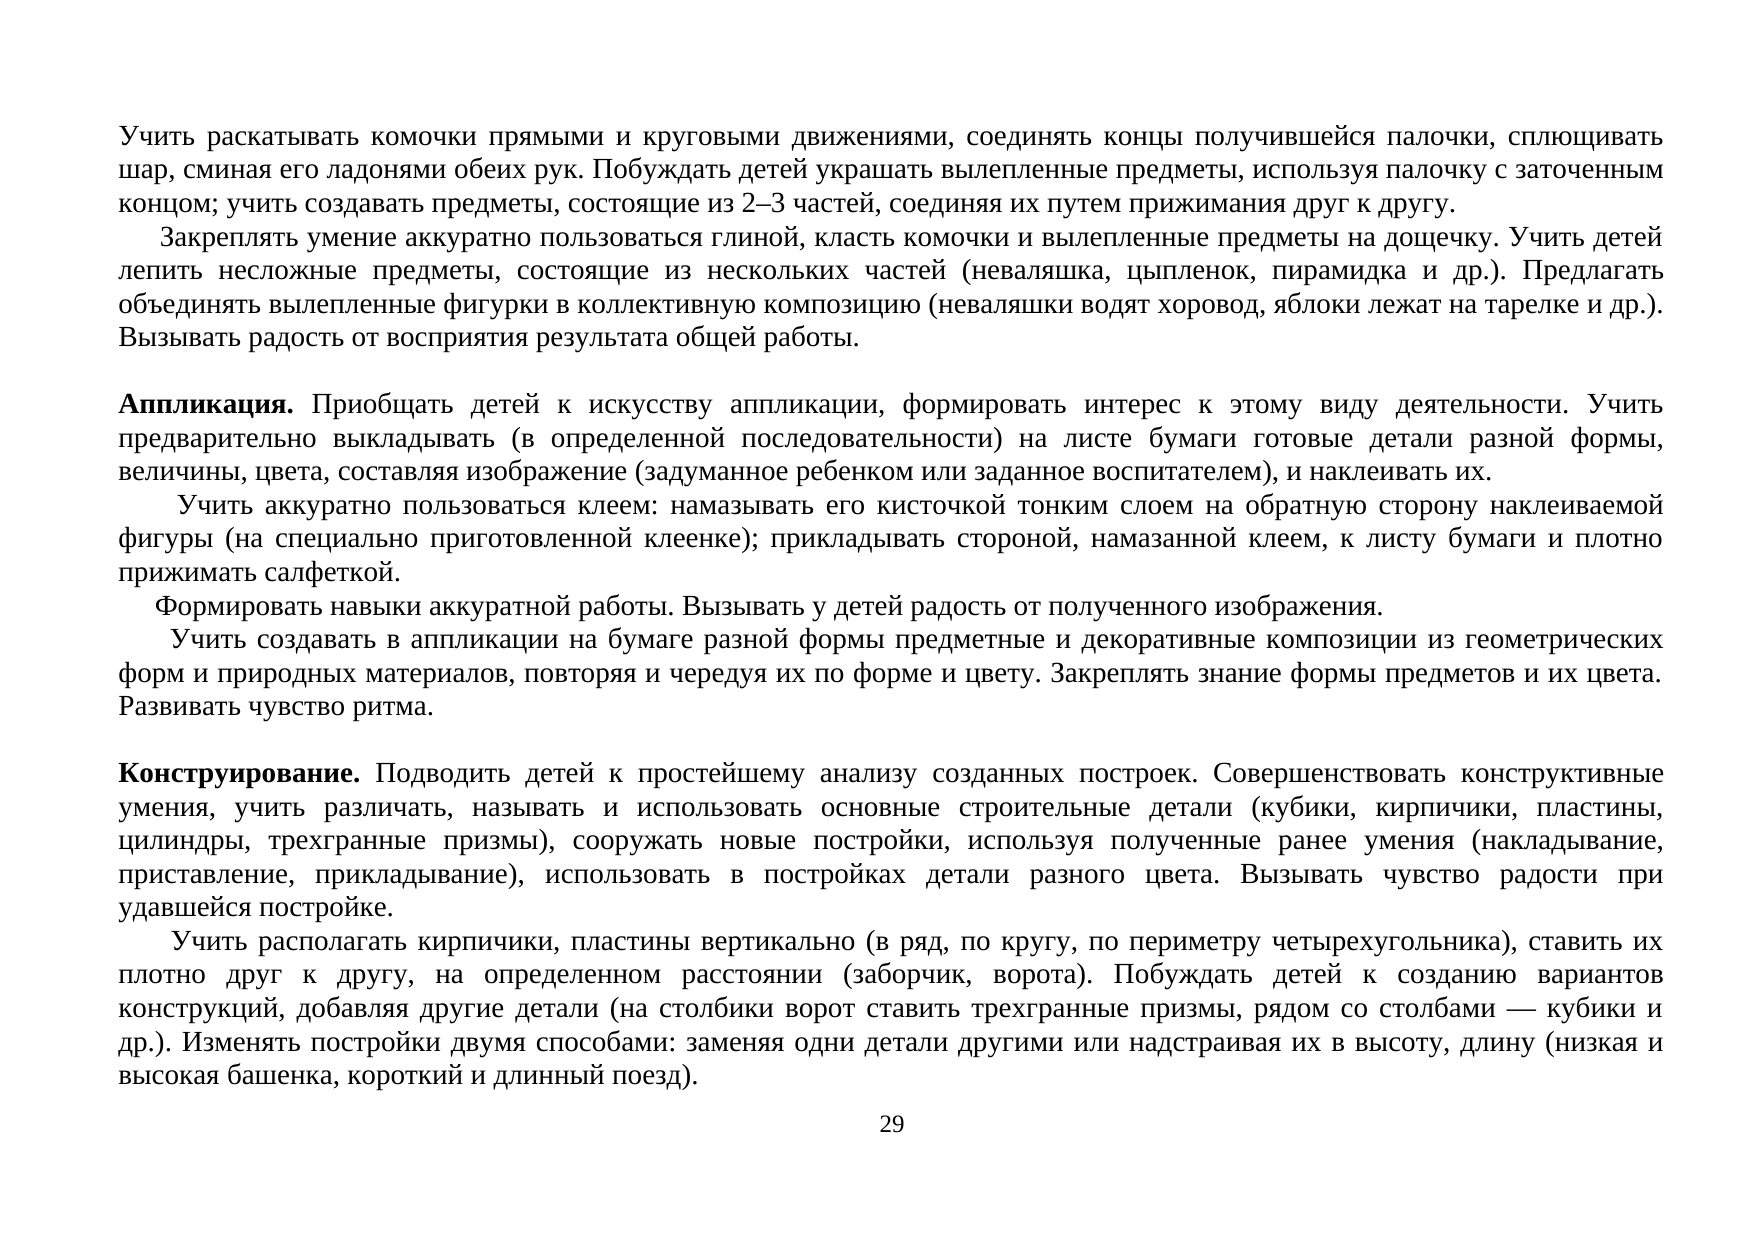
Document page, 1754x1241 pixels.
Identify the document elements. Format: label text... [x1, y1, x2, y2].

text Учить раскатывать комочки прямыми и круговыми движениями, соединять концы получившейся палочки, сплющивать шар, сминая его ладонями обеих рук. Побуждать детей украшать вылепленные предметы, используя палочку с заточенным концом; учить создавать предметы, состоящие из 2–3 частей, соединяя их путем прижимания друг к другу. [118, 118, 1665, 219]
text Формировать навыки аккуратной работы. Вызывать у детей радость от полученного изображения. [118, 588, 1665, 621]
text Учить располагать кирпичики, пластины вертикально (в ряд, по кругу, по периметру четырехугольника), ставить их плотно друг к другу, на определенном расстоянии (заборчик, ворота). Побуждать детей к созданию вариантов конструкций, добавляя другие детали (на столбики ворот ставить трехгранные призмы, рядом со столбами — кубики и др.). Изменять постройки двумя способами: заменяя одни детали другими или надстраивая их в высоту, длину (низкая и высокая башенка, короткий и длинный поезд). [118, 923, 1665, 1091]
text Закреплять умение аккуратно пользоваться глиной, класть комочки и вылепленные предметы на дощечку. Учить детей лепить несложные предметы, состоящие из нескольких частей (неваляшка, цыпленок, пирамидка и др.). Предлагать объединять вылепленные фигурки в коллективную композицию (неваляшки водят хоровод, яблоки лежат на тарелке и др.). Вызывать радость от восприятия результата общей работы. [118, 219, 1665, 353]
text Учить аккуратно пользоваться клеем: намазывать его кисточкой тонким слоем на обратную сторону наклеиваемой фигуры (на специально приготовленной клеенке); прикладывать стороной, намазанной клеем, к листу бумаги и плотно прижимать салфеткой. [118, 487, 1665, 588]
text Конструирование. Подводить детей к простейшему анализу созданных построек. Совершенствовать конструктивные умения, учить различать, называть и использовать основные строительные детали (кубики, кирпичики, пластины, цилиндры, трехгранные призмы), сооружать новые постройки, используя полученные ранее умения (накладывание, приставление, прикладывание), использовать в постройках детали разного цвета. Вызывать чувство радости при удавшейся постройке. [118, 755, 1665, 923]
text Учить создавать в аппликации на бумаге разной формы предметные и декоративные композиции из геометрических форм и природных материалов, повторяя и чередуя их по форме и цвету. Закреплять знание формы предметов и их цвета. Развивать чувство ритма. [118, 621, 1665, 722]
text Аппликация. Приобщать детей к искусству аппликации, формировать интерес к этому виду деятельности. Учить предварительно выкладывать (в определенной последовательности) на листе бумаги готовые детали разной формы, величины, цвета, составляя изображение (задуманное ребенком или заданное воспитателем), и наклеивать их. [118, 386, 1665, 487]
